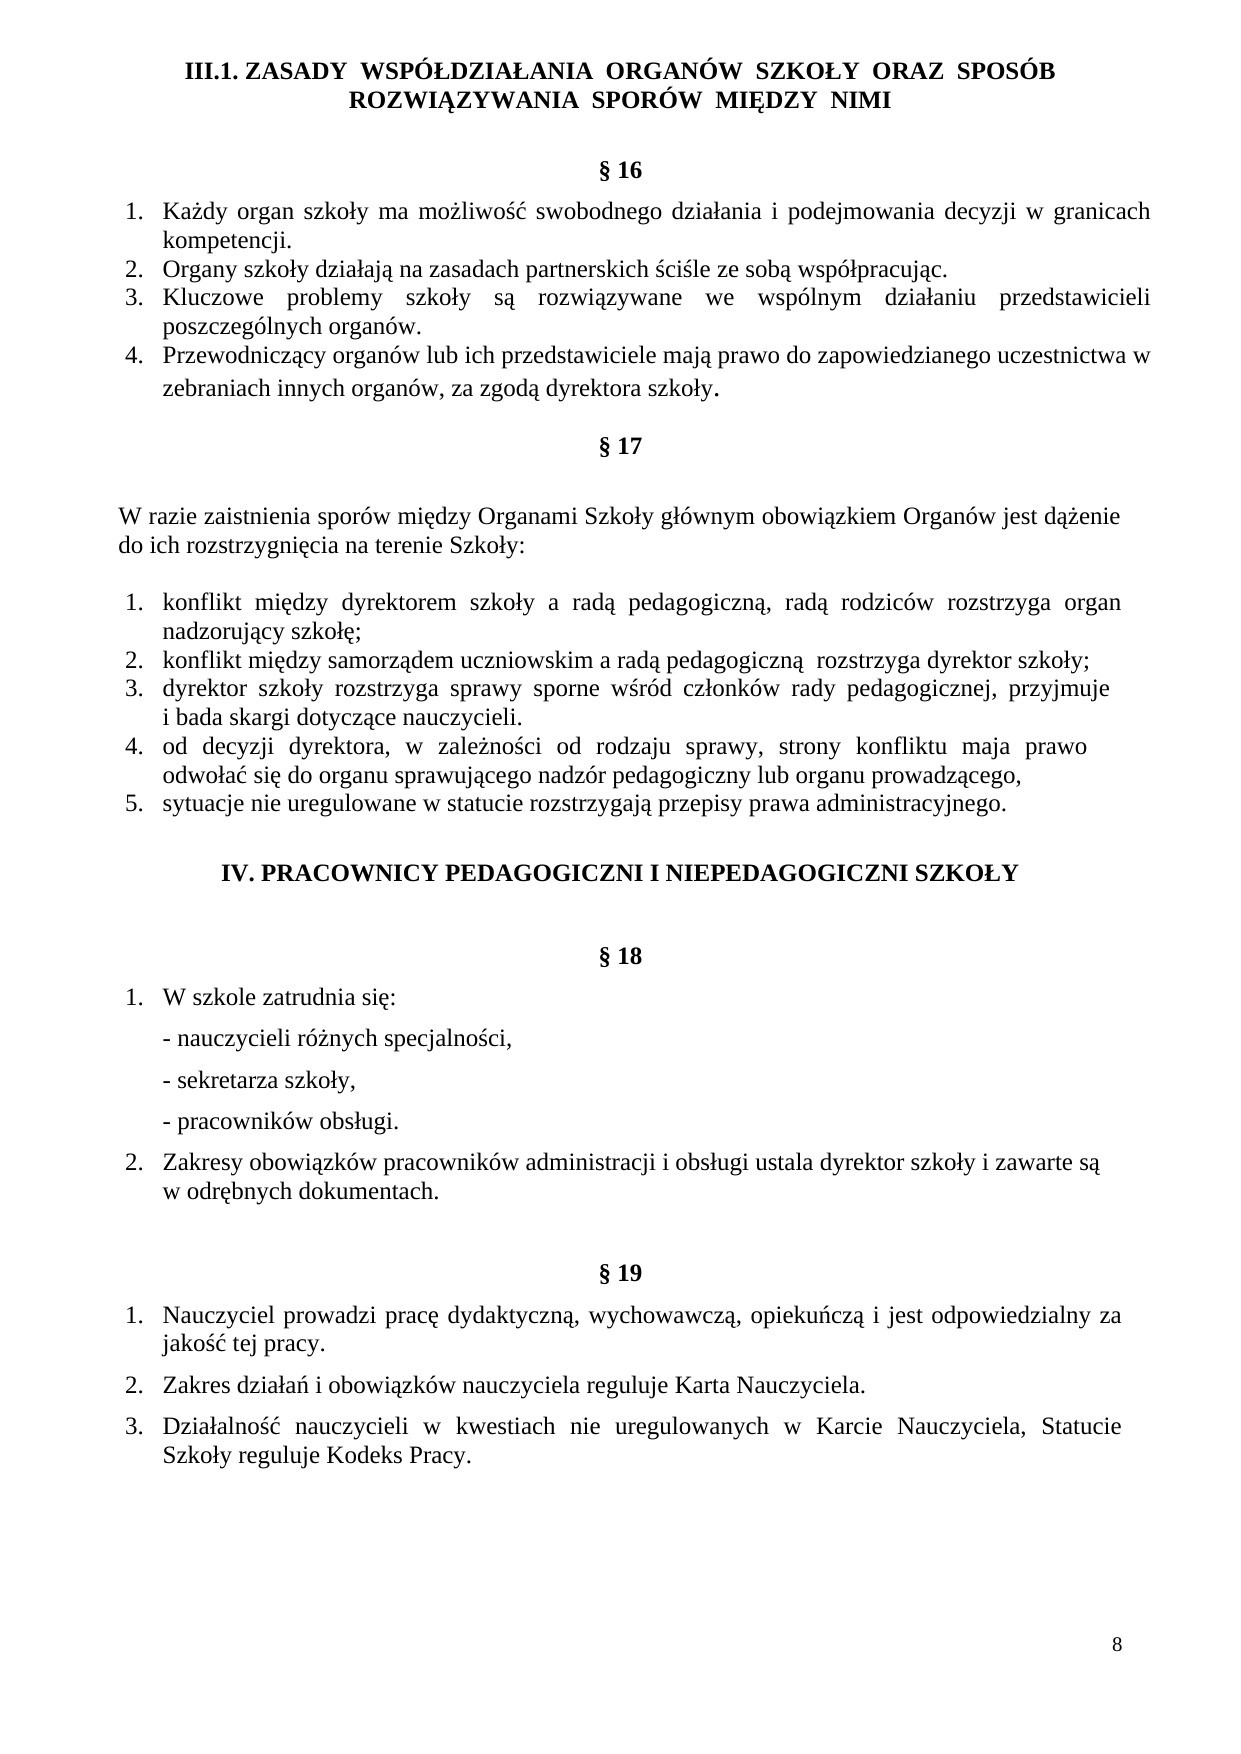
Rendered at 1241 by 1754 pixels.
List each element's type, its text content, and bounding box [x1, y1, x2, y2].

text § 18 [118, 941, 1122, 970]
list Każdy organ szkoły ma możliwość swobodnego działania i podejmowania decyzji w granicach kompetencji. [125, 196, 1152, 254]
list sytuacje nie uregulowane w statucie rozstrzygają przepisy prawa administracyjnego. [125, 788, 1122, 817]
list Zakresy obowiązków pracowników administracji i obsługi ustala dyrektor szkoły i zawarte są w odrębnych dokumentach. [125, 1147, 1122, 1205]
text III.1. ZASADY WSPÓŁDZIAŁANIA ORGANÓW SZKOŁY ORAZ SPOSÓB ROZWIĄZYWANIA SPORÓW MIĘDZY NIMI [118, 56, 1122, 114]
list Kluczowe problemy szkoły są rozwiązywane we wspólnym działaniu przedstawicieli poszczególnych organów. [125, 282, 1152, 340]
text - nauczycieli różnych specjalności, [162, 1023, 1122, 1052]
text § 19 [118, 1258, 1122, 1287]
text - pracowników obsługi. [162, 1106, 1122, 1135]
list Zakres działań i obowiązków nauczyciela reguluje Karta Nauczyciela. [125, 1370, 1122, 1398]
text W razie zaistnienia sporów między Organami Szkoły głównym obowiązkiem Organów jest dążenie do ich rozstrzygnięcia na terenie Szkoły: [118, 501, 1122, 558]
list Nauczyciel prowadzi pracę dydaktyczną, wychowawczą, opiekuńczą i jest odpowiedzialny za jakość tej pracy. [125, 1300, 1122, 1357]
list Przewodniczący organów lub ich przedstawiciele mają prawo do zapowiedzianego uczestnictwa w zebraniach innych organów, za zgodą dyrektora szkoły. [125, 340, 1152, 402]
text § 17 [118, 431, 1122, 460]
list Organy szkoły działają na zasadach partnerskich ściśle ze sobą współpracując. [125, 254, 1152, 282]
text - sekretarza szkoły, [162, 1065, 1122, 1093]
list dyrektor szkoły rozstrzyga sprawy sporne wśród członków rady pedagogicznej, przyjmuje i bada skargi dotyczące nauczycieli. [125, 673, 1122, 731]
text IV. PRACOWNICY PEDAGOGICZNI I NIEPEDAGOGICZNI SZKOŁY [118, 858, 1122, 887]
list W szkole zatrudnia się: [125, 982, 1122, 1011]
text § 16 [118, 155, 1122, 184]
list od decyzji dyrektora, w zależności od rodzaju sprawy, strony konfliktu maja prawo odwołać się do organu sprawującego nadzór pedagogiczny lub organu prowadzącego, [125, 731, 1122, 788]
list Działalność nauczycieli w kwestiach nie uregulowanych w Karcie Nauczyciela, Statucie Szkoły reguluje Kodeks Pracy. [125, 1411, 1122, 1468]
list konflikt między samorządem uczniowskim a radą pedagogiczną rozstrzyga dyrektor szkoły; [125, 645, 1122, 673]
list konflikt między dyrektorem szkoły a radą pedagogiczną, radą rodziców rozstrzyga organ nadzorujący szkołę; [125, 587, 1122, 645]
